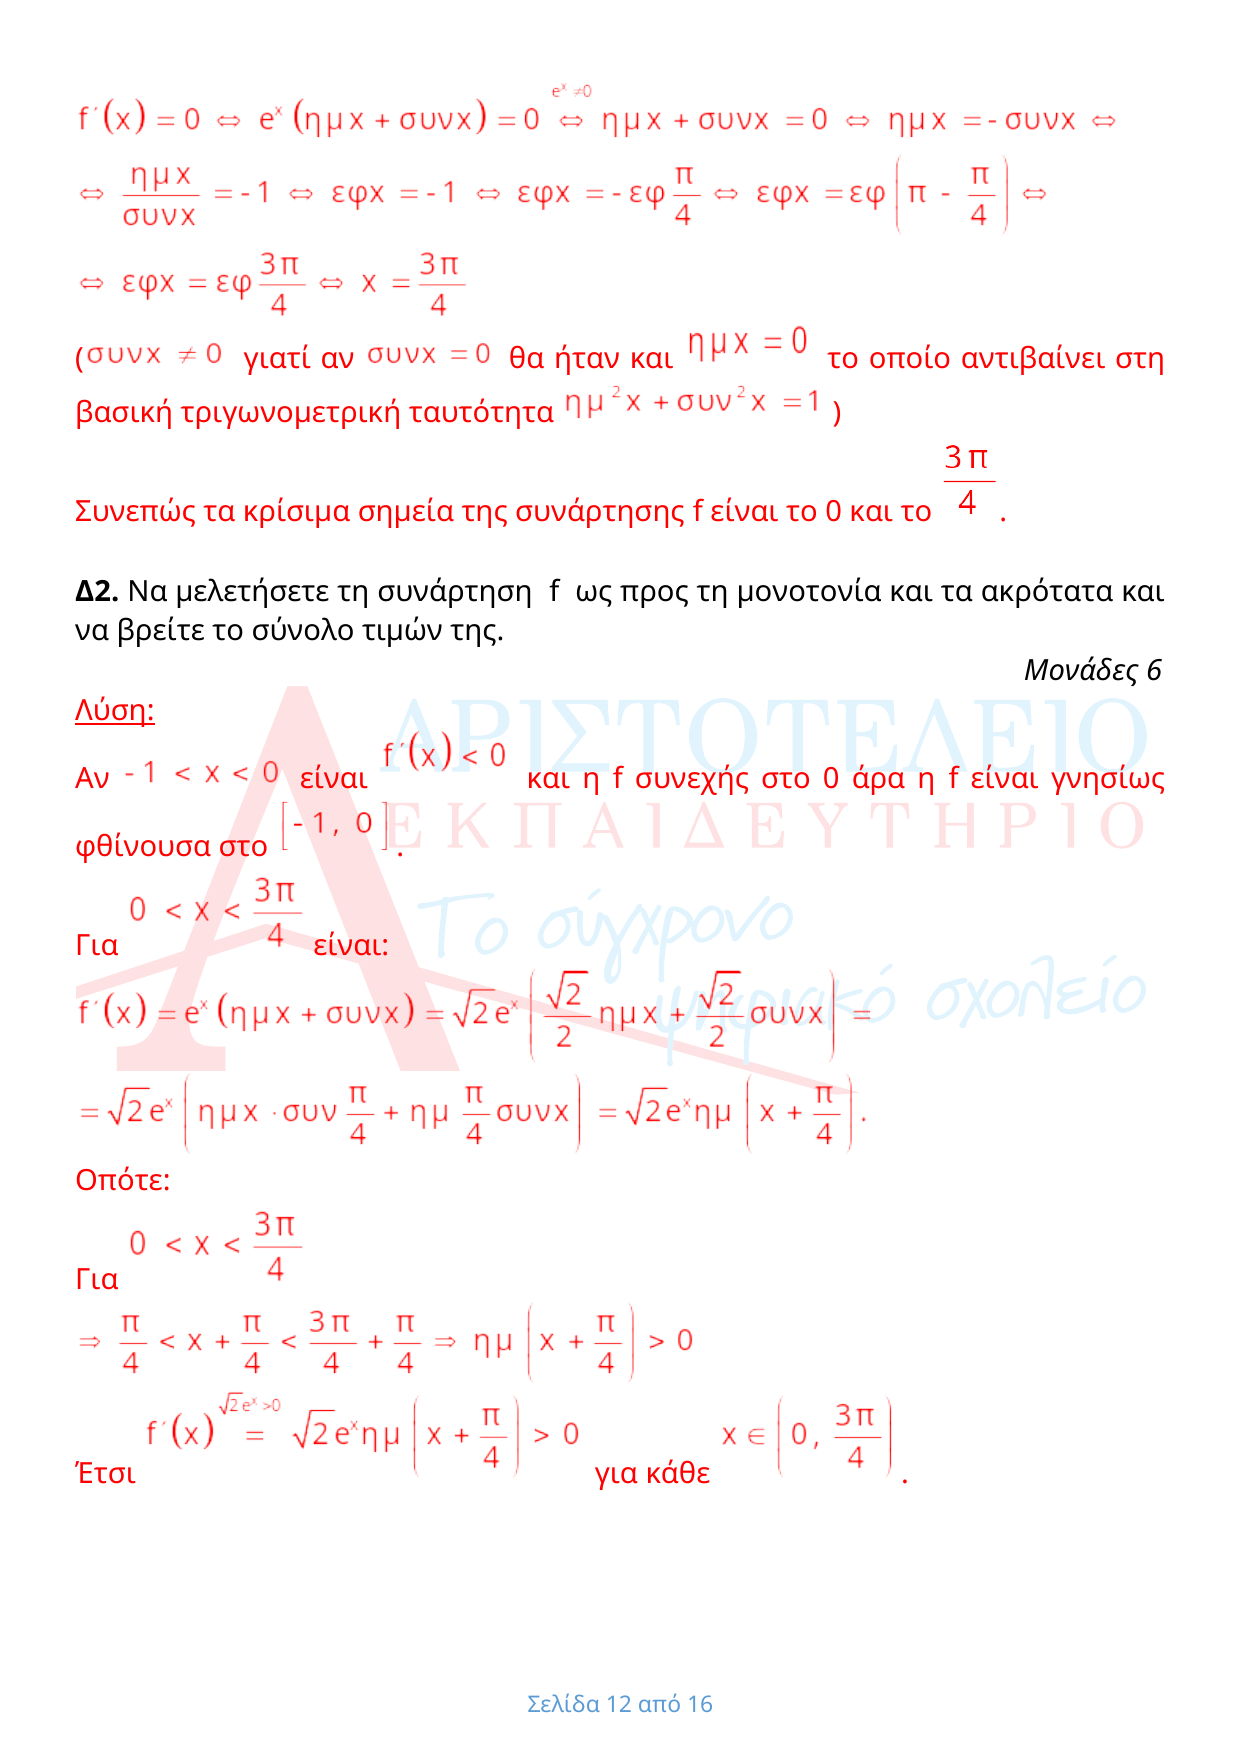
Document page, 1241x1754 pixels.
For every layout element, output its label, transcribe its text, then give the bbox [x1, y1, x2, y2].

text Για [75, 1199, 1165, 1298]
text Δ2. Να μελετήσετε τη συνάρτηση f ως προς τη μονοτονία και τα ακρότατα και να βρείτε το σύνολο τιμών της. [75, 570, 1165, 649]
text Λύση: [75, 689, 1165, 729]
text Συνεπώς τα κρίσιμα σημεία της συνάρτησης f είναι το 0 και το . [75, 431, 1165, 530]
text Οπότε: [75, 1159, 1165, 1199]
text Για είναι: [75, 864, 1165, 964]
text Έτσι για κάθε . [75, 1388, 1165, 1492]
text ( γιατί αν θα ήταν και το οποίο αντιβαίνει στη βασική τριγωνομετρική ταυτότητα ) [75, 323, 1165, 431]
text Μονάδες 6 [75, 649, 1165, 689]
text Αν είναι και η f συνεχής στο 0 άρα η f είναι γνησίως φθίνουσα στο . [75, 729, 1165, 864]
